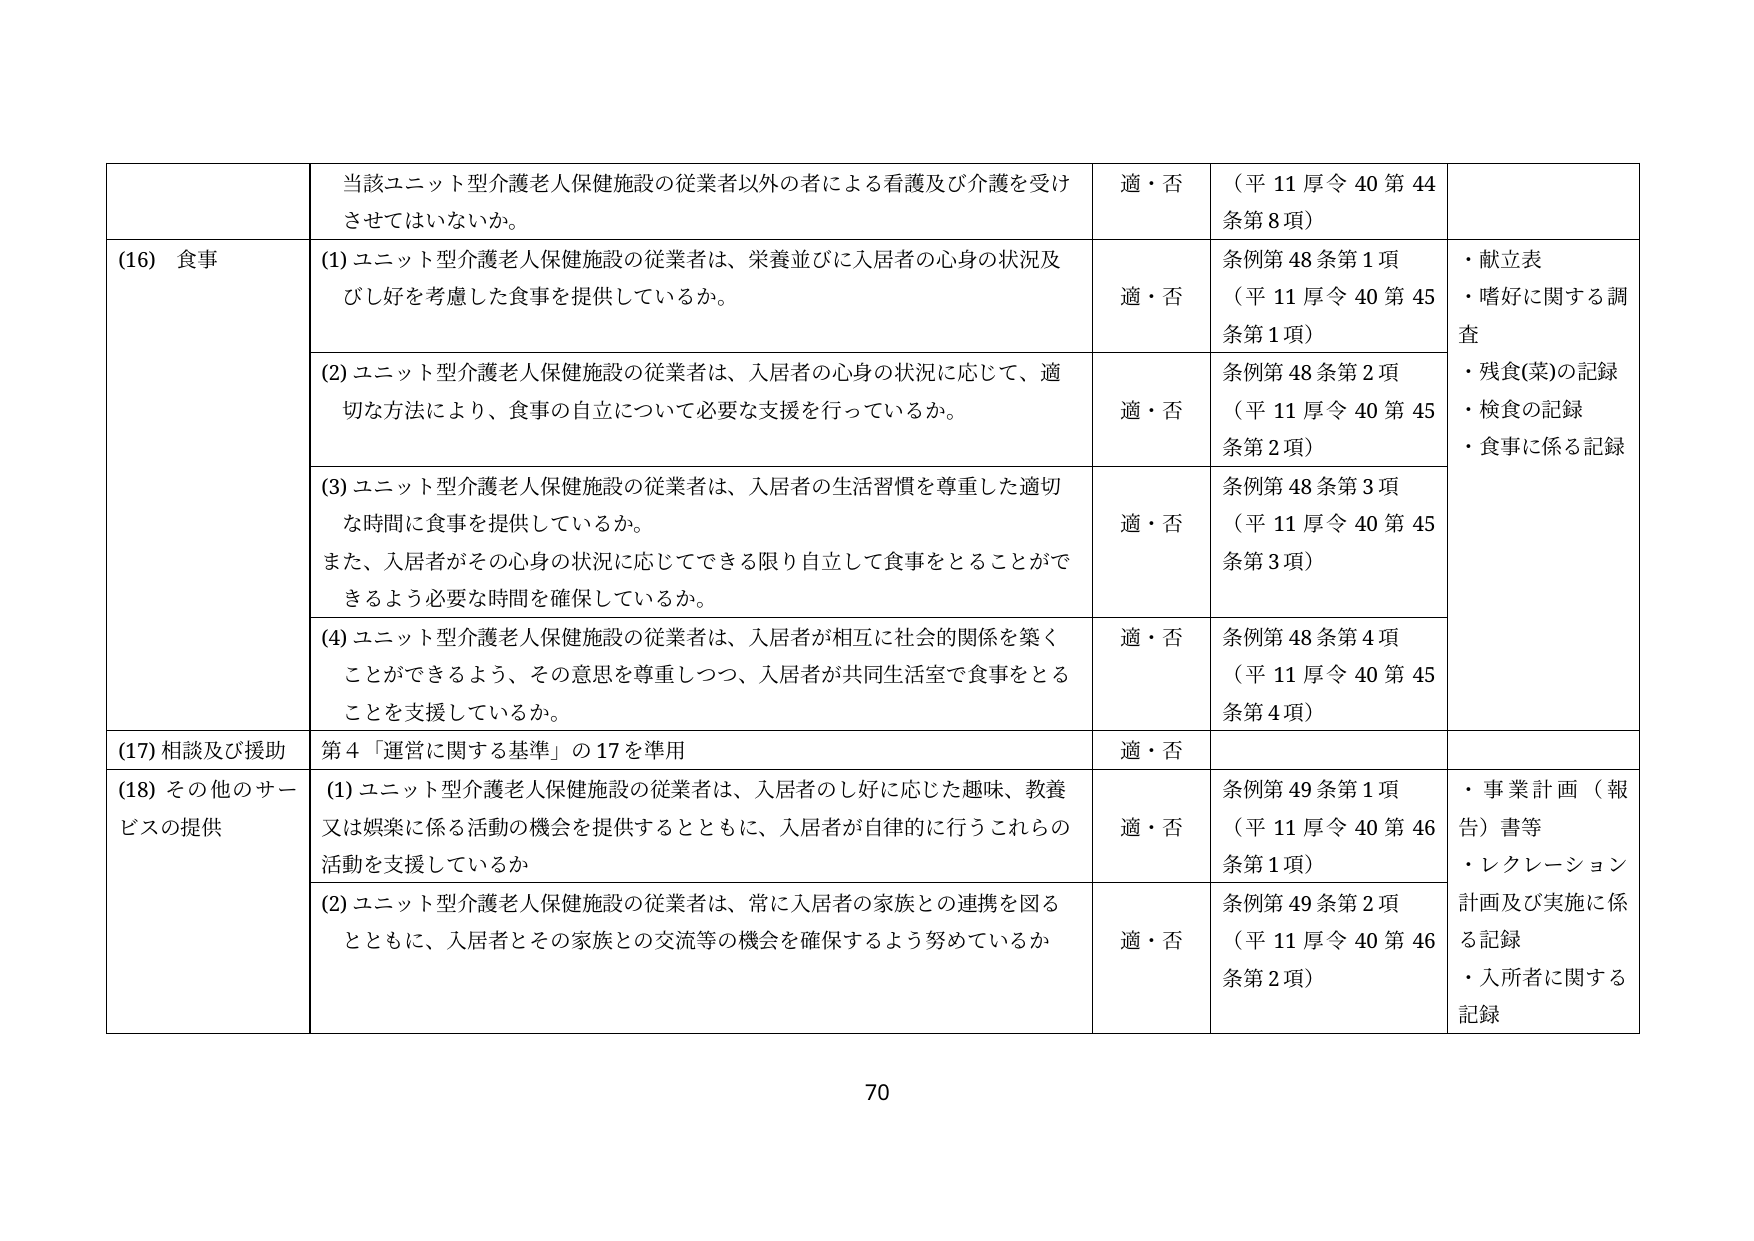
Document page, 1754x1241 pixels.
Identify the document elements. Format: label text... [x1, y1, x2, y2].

table_cell [1211, 731, 1447, 769]
table_cell (16) 食事 [107, 240, 309, 730]
table_cell (1) ユニット型介護老人保健施設の従業者は、入居者のし好に応じた趣味、教養又は娯楽に係る活動の機会を提供するとともに、入居者が自律的に行うこれらの活動を支援しているか [311, 770, 1092, 882]
table_cell 条例第48条第1項 （平11厚令40第45条第1項） [1211, 240, 1447, 352]
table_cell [1211, 883, 1447, 1033]
table_cell ・献立表 ・嗜好に関する調査 ・残食(菜)の記録 ・検食の記録 ・食事に係る記録 [1448, 240, 1639, 730]
table_cell (2) ユニット型介護老人保健施設の従業者は、入居者の心身の状況に応じて、適切な方法により、食事の自立について必要な支援を行っているか。 [311, 353, 1092, 466]
table_cell 条例第48条第3項 （平11厚令40第45条第3項） [1211, 467, 1447, 617]
table_cell 条例第48条第2項 （平11厚令40第45条第2項） [1211, 353, 1447, 466]
table_cell 適・否 [1093, 731, 1210, 769]
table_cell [311, 164, 1092, 238]
table_cell 適・否 [1093, 883, 1210, 1033]
table_cell 適・否 [1093, 770, 1210, 882]
table_cell 第４「運営に関する基準」の17を準用 [311, 731, 1092, 769]
table_cell 適・否 [1093, 240, 1210, 352]
table_cell 適・否 [1093, 353, 1210, 466]
table_cell 適・否 [1093, 164, 1210, 238]
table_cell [1211, 164, 1447, 238]
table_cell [311, 883, 1092, 1033]
table_cell ・事業計画（報告）書等 ・レクレーション計画及び実施に係る記録 ・入所者に関する記録 ・面会記録 [1448, 770, 1639, 1033]
table_cell (1) ユニット型介護老人保健施設の従業者は、栄養並びに入居者の心身の状況及びし好を考慮した食事を提供しているか。 [311, 240, 1092, 352]
table_cell (18) その他のサービスの提供 [107, 770, 309, 1033]
table_cell [1448, 731, 1639, 769]
table_cell (4) ユニット型介護老人保健施設の従業者は、入居者が相互に社会的関係を築くことができるよう、その意思を尊重しつつ、入居者が共同生活室で食事をとることを支援しているか。 [311, 618, 1092, 730]
table_cell 適・否 [1093, 467, 1210, 617]
table_cell 条例第48条第4項 （平11厚令40第45条第4項） [1211, 618, 1447, 730]
table_cell (3) ユニット型介護老人保健施設の従業者は、入居者の生活習慣を尊重した適切な時間に食事を提供しているか。 また、入居者がその心身の状況に応じてできる限り自立して食事をとることができるよう必要な時間を確保しているか。 [311, 467, 1092, 617]
table_cell 適・否 [1093, 618, 1210, 730]
table_cell (17) 相談及び援助 [107, 731, 309, 769]
table_cell 条例第49条第1項 （平11厚令40第46条第1項） [1211, 770, 1447, 882]
